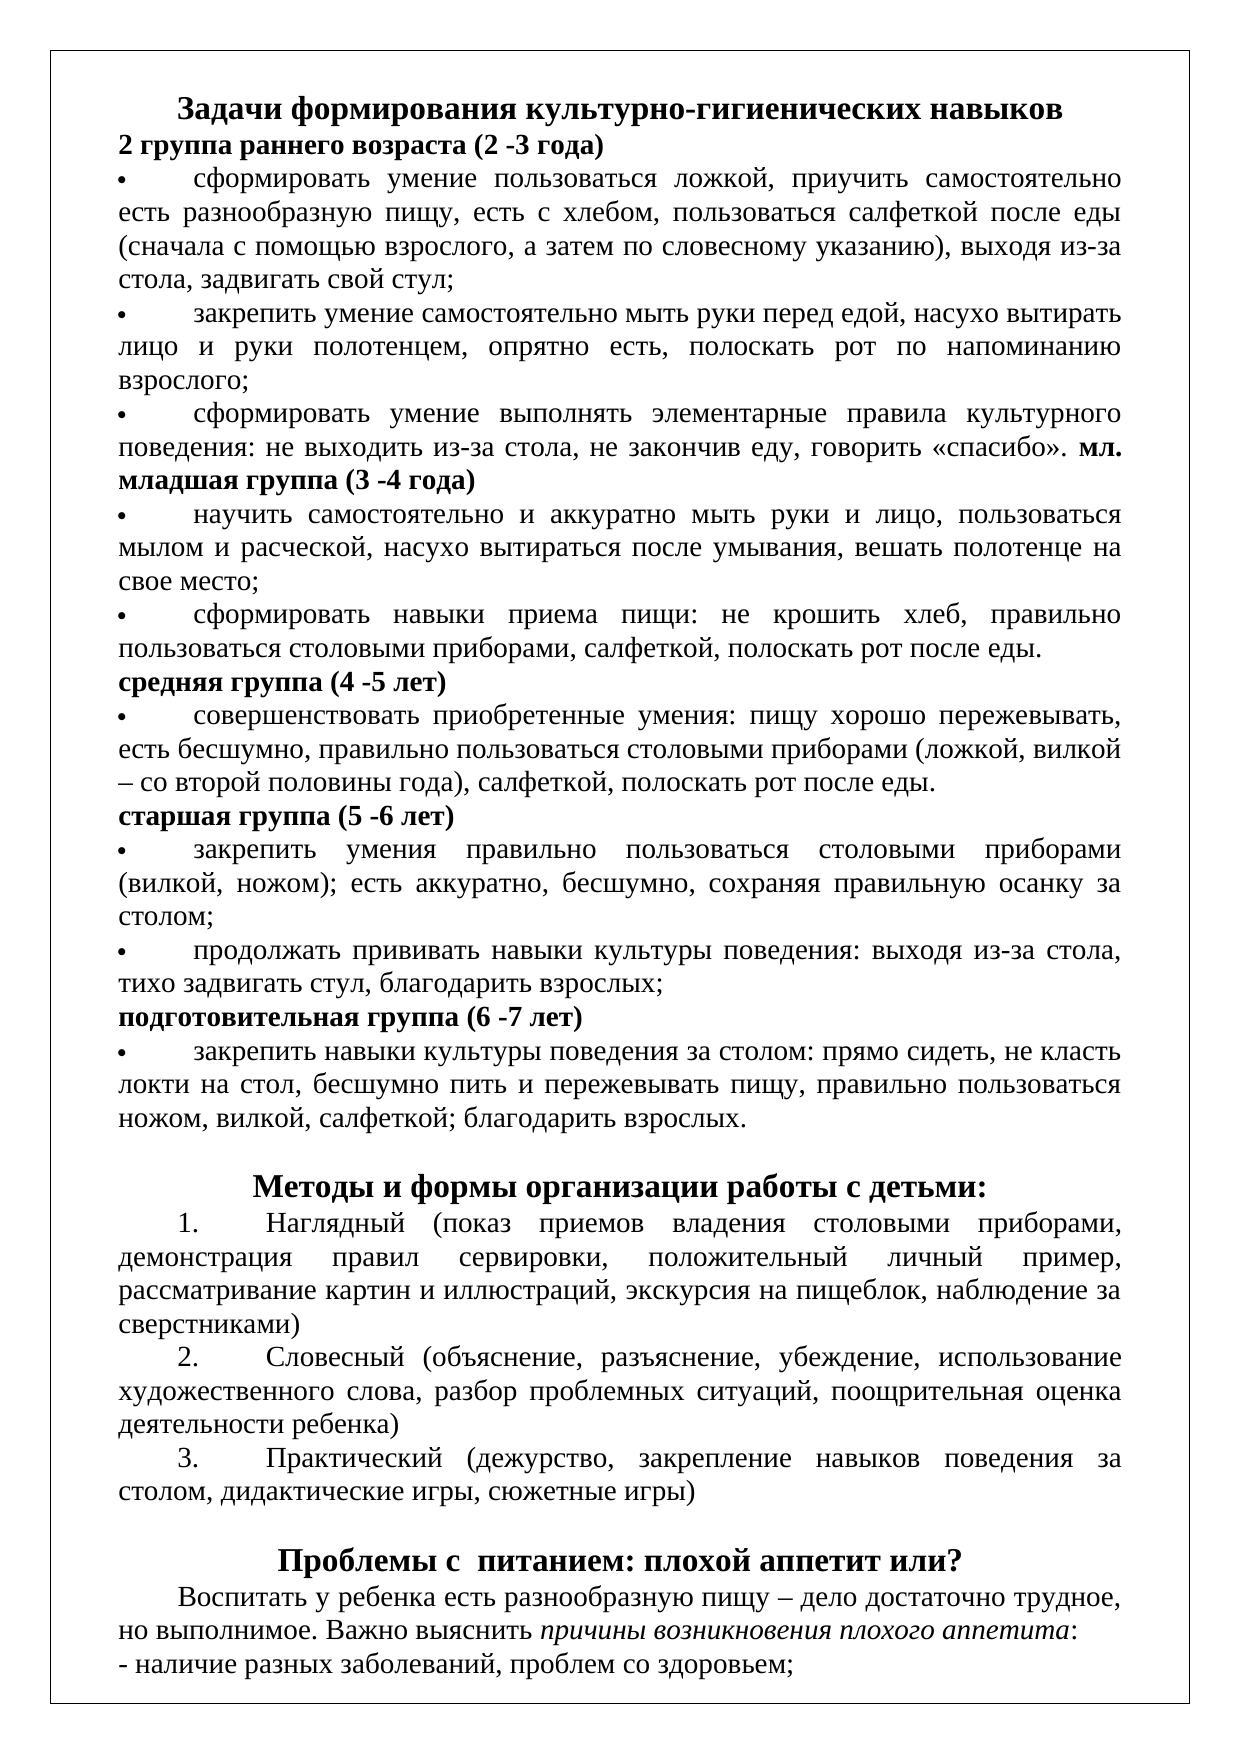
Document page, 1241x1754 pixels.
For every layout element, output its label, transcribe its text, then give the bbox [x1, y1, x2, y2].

list закрепить умения правильно пользоваться столовыми приборами (вилкой, ножом); есть аккуратно, бесшумно, сохраняя правильную осанку за столом; [118, 831, 1122, 932]
list научить самостоятельно и аккуратно мыть руки и лицо, пользоваться мылом и расческой, насухо вытираться после умывания, вешать полотенце на свое место; [118, 496, 1122, 597]
list сформировать умение выполнять элементарные правила культурного поведения: не выходить из-за стола, не закончив еду, говорить «спасибо». мл. младшая группа (3 -4 года) [118, 395, 1122, 496]
list совершенствовать приобретенные умения: пищу хорошо пережевывать, есть бесшумно, правильно пользоваться столовыми приборами (ложкой, вилкой – со второй половины года), салфеткой, полоскать рот после еды. [118, 697, 1122, 798]
text Методы и формы организации работы с детьми: [118, 1167, 1122, 1205]
list закрепить навыки культуры поведения за столом: прямо сидеть, не класть локти на стол, бесшумно пить и пережевывать пищу, правильно пользоваться ножом, вилкой, салфеткой; благодарить взрослых. [118, 1033, 1122, 1133]
text - наличие разных заболеваний, проблем со здоровьем; [118, 1646, 1122, 1679]
list сформировать умение пользоваться ложкой, приучить самостоятельно есть разнообразную пищу, есть с хлебом, пользоваться салфеткой после еды (сначала с помощью взрослого, а затем по словесному указанию), выходя из-за стола, задвигать свой стул; [118, 161, 1122, 295]
text Задачи формирования культурно-гигиенических навыков [118, 89, 1122, 127]
list сформировать навыки приема пищи: не крошить хлеб, правильно пользоваться столовыми приборами, салфеткой, полоскать рот после еды. [118, 597, 1122, 664]
text Проблемы с питанием: плохой аппетит или? [118, 1541, 1122, 1579]
text старшая группа (5 -6 лет) [118, 798, 1122, 831]
text средняя группа (4 -5 лет) [118, 664, 1122, 697]
list продолжать прививать навыки культуры поведения: выходя из-за стола, тихо задвигать стул, благодарить взрослых; [118, 932, 1122, 999]
list Словесный (объяснение, разъяснение, убеждение, использование художественного слова, разбор проблемных ситуаций, поощрительная оценка деятельности ребенка) [118, 1339, 1122, 1440]
text 2 группа раннего возраста (2 -3 года) [118, 127, 1122, 161]
text подготовительная группа (6 -7 лет) [118, 999, 1122, 1033]
list закрепить умение самостоятельно мыть руки перед едой, насухо вытирать лицо и руки полотенцем, опрятно есть, полоскать рот по напоминанию взрослого; [118, 295, 1122, 395]
text Воспитать у ребенка есть разнообразную пищу – дело достаточно трудное, но выполнимое. Важно выяснить причины возникновения плохого аппетита: [118, 1579, 1122, 1646]
list Практический (дежурство, закрепление навыков поведения за столом, дидактические игры, сюжетные игры) [118, 1440, 1122, 1507]
list Наглядный (показ приемов владения столовыми приборами, демонстрация правил сервировки, положительный личный пример, рассматривание картин и иллюстраций, экскурсия на пищеблок, наблюдение за сверстниками) [118, 1205, 1122, 1339]
